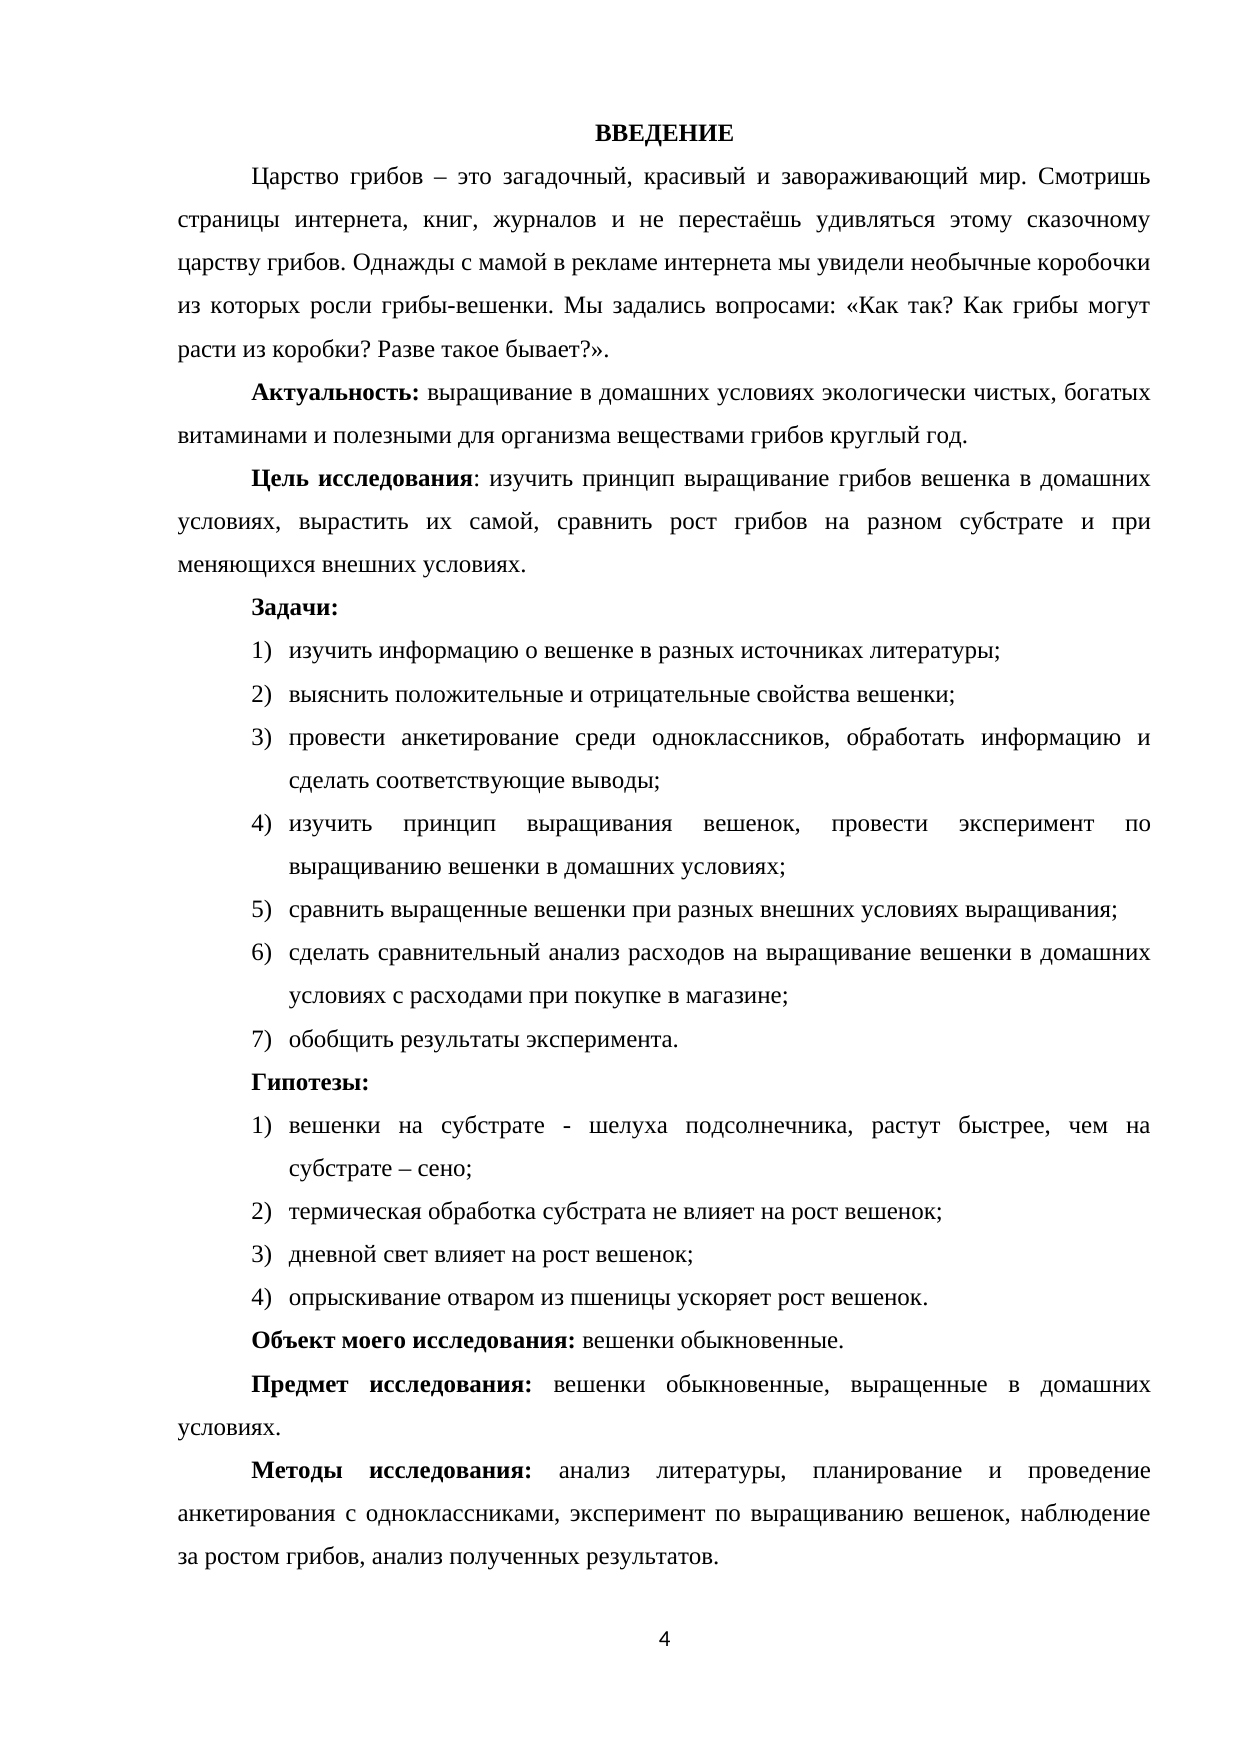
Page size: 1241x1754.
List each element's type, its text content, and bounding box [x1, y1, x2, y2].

list сделать сравнительный анализ расходов на выращивание вешенки в домашних условиях с расходами при покупке в магазине; [251, 937, 1152, 1009]
list изучить принцип выращивания вешенок, провести эксперимент по выращиванию вешенки в домашних условиях; [251, 808, 1152, 880]
list вешенки на субстрате - шелуха подсолнечника, растут быстрее, чем на субстрате – сено; [251, 1110, 1152, 1182]
text Методы исследования: анализ литературы, планирование и проведение анкетирования с одноклассниками, эксперимент по выращиванию вешенок, наблюдение за ростом грибов, анализ полученных результатов. [177, 1455, 1152, 1570]
list дневной свет влияет на рост вешенок; [251, 1239, 1152, 1268]
list провести анкетирование среди одноклассников, обработать информацию и сделать соответствующие выводы; [251, 722, 1152, 794]
list изучить информацию о вешенке в разных источниках литературы; [251, 636, 1152, 664]
text Объект моего исследования: вешенки обыкновенные. [177, 1326, 1152, 1354]
list обобщить результаты эксперимента. [251, 1024, 1152, 1052]
text Актуальность: выращивание в домашних условиях экологически чистых, богатых витаминами и полезными для организма веществами грибов круглый год. [177, 377, 1152, 449]
text Предмет исследования: вешенки обыкновенные, выращенные в домашних условиях. [177, 1369, 1152, 1441]
list выяснить положительные и отрицательные свойства вешенки; [251, 679, 1152, 707]
text Царство грибов – это загадочный, красивый и завораживающий мир. Смотришь страницы интернета, книг, журналов и не перестаёшь удивляться этому сказочному царству грибов. Однажды с мамой в рекламе интернета мы увидели необычные коробочки из которых росли грибы-вешенки. Мы задались вопросами: «Как так? Как грибы могут расти из коробки? Разве такое бывает?». [177, 161, 1152, 362]
list сравнить выращенные вешенки при разных внешних условиях выращивания; [251, 894, 1152, 923]
text Гипотезы: [177, 1067, 1152, 1096]
list опрыскивание отваром из пшеницы ускоряет рост вешенок. [251, 1282, 1152, 1311]
text Цель исследования: изучить принцип выращивание грибов вешенка в домашних условиях, вырастить их самой, сравнить рост грибов на разном субстрате и при меняющихся внешних условиях. [177, 463, 1152, 578]
list термическая обработка субстрата не влияет на рост вешенок; [251, 1196, 1152, 1225]
text Задачи: [177, 592, 1152, 621]
text ВВЕДЕНИЕ [177, 118, 1152, 147]
